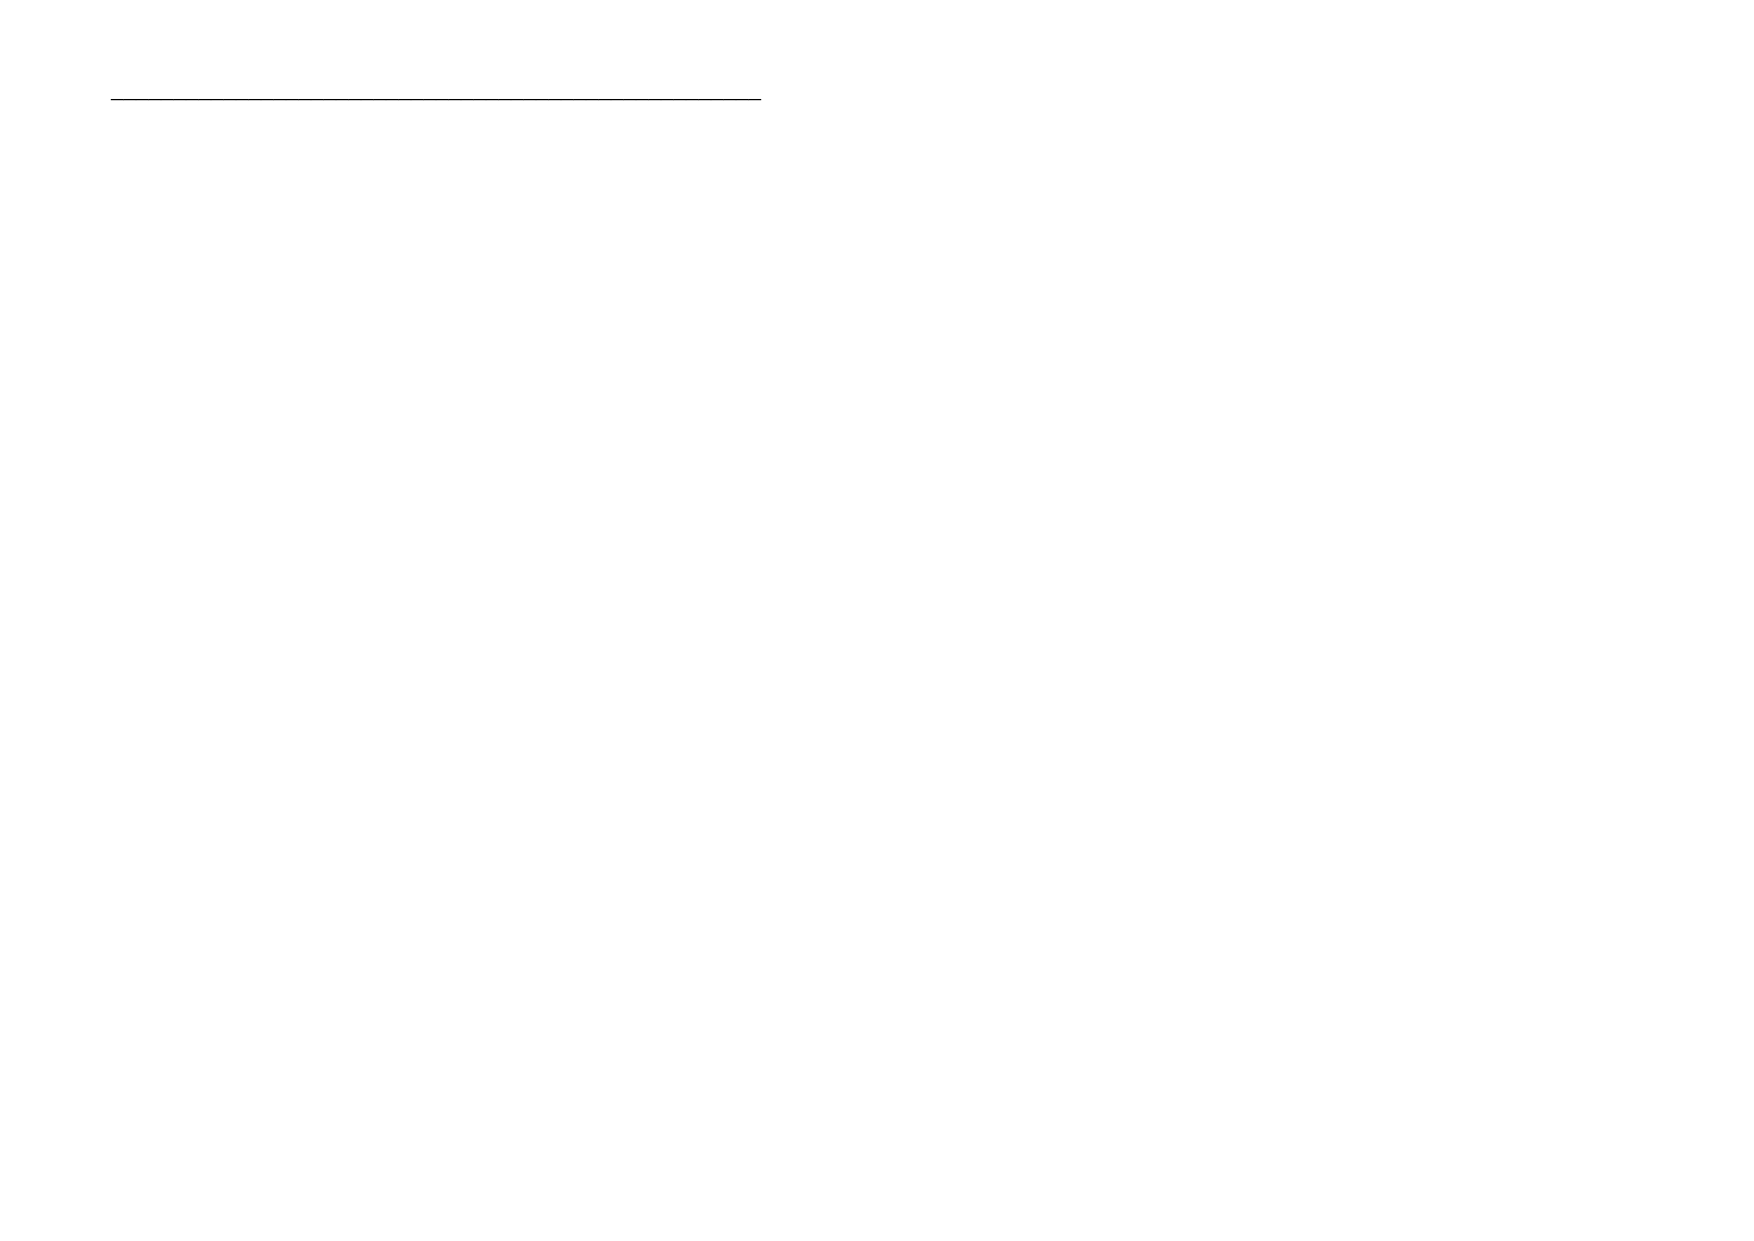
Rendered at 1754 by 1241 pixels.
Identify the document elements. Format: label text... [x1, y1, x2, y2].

text ____________________________________________________ [29, 74, 768, 103]
